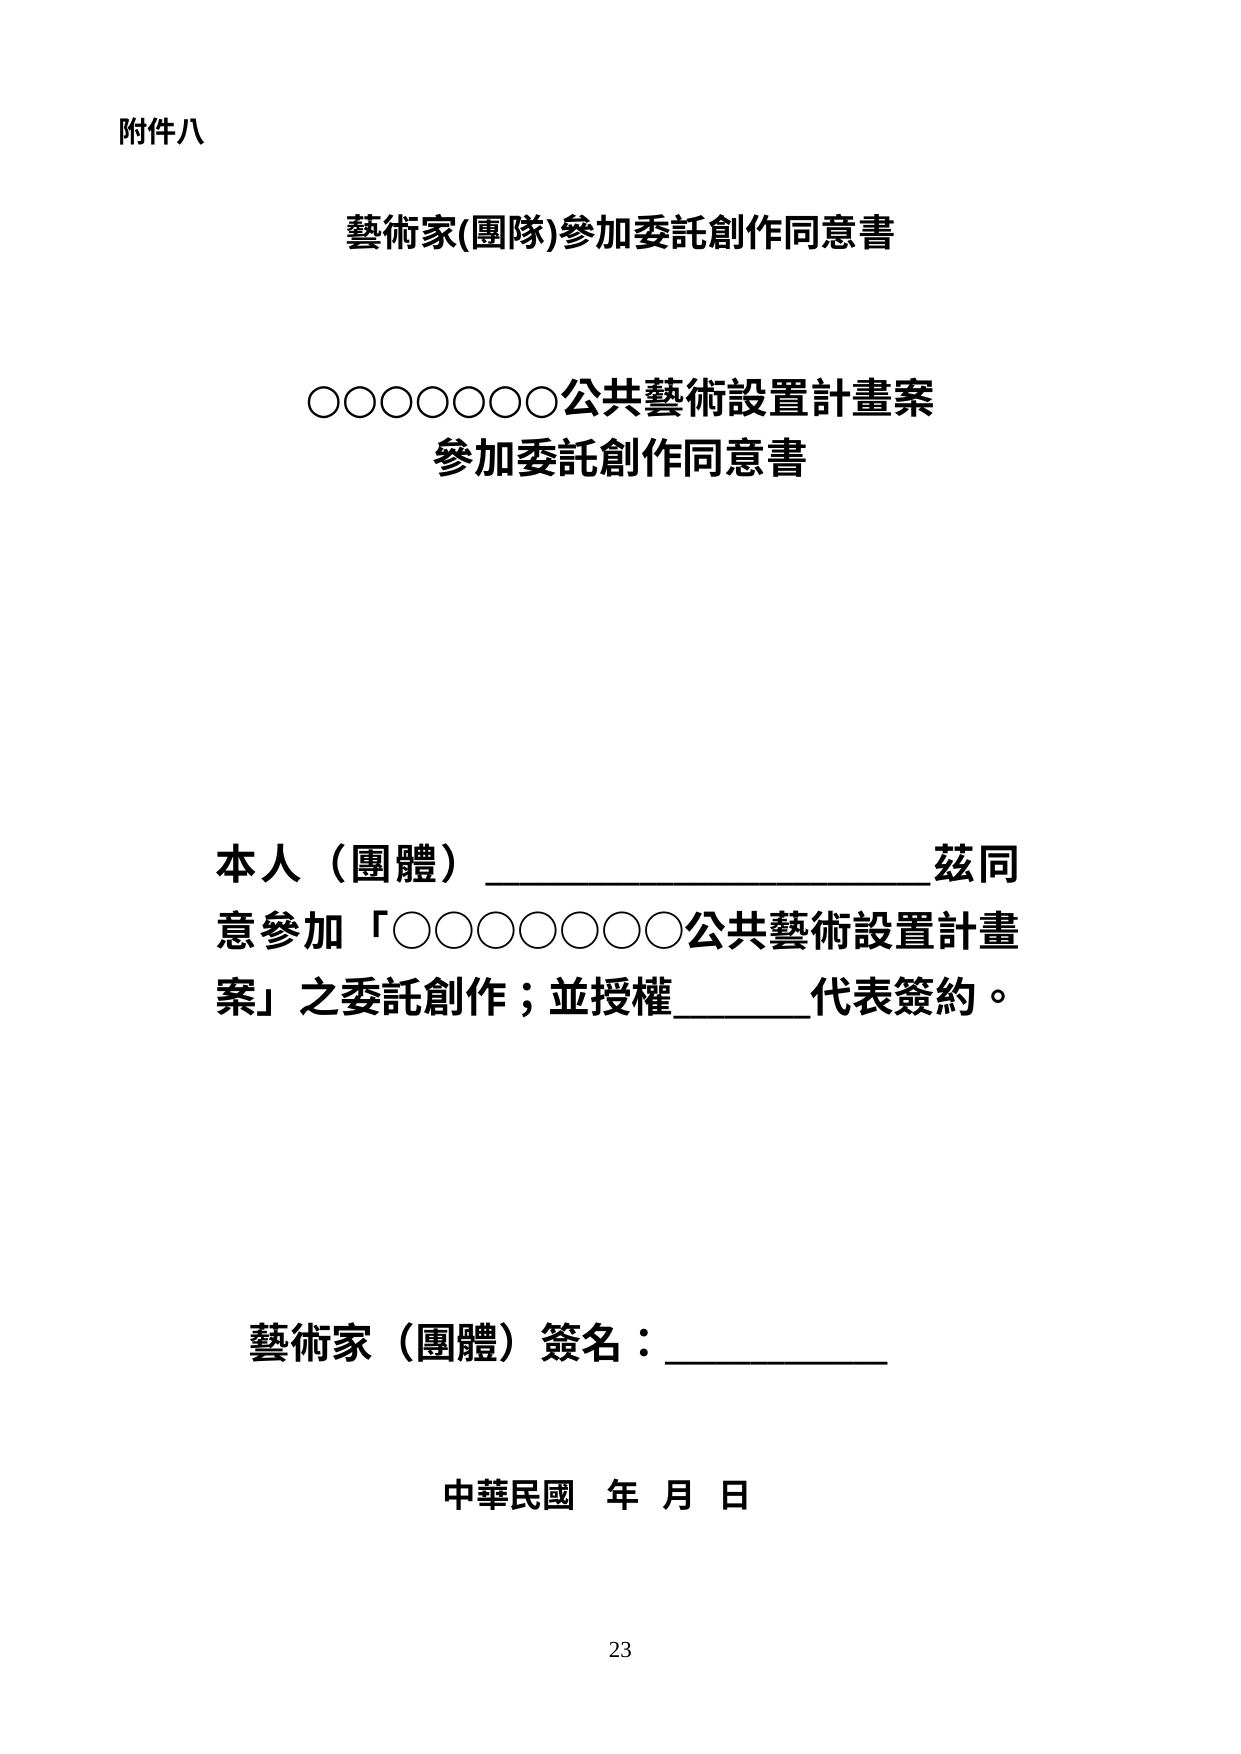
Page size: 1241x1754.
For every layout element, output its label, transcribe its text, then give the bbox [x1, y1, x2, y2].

text 附件八 [118, 109, 1122, 151]
text 藝術家（團體）簽名：_____________ [118, 1310, 1122, 1371]
text 參加委託創作同意書 [118, 425, 1122, 486]
text 中華民國 年 月 日 [170, 1469, 1024, 1517]
text ○○○○○○○公共藝術設置計畫案 [118, 365, 1122, 425]
text 藝術家(團隊)參加委託創作同意書 [118, 202, 1122, 257]
text 本人（團體）__________________________茲同意參加「○○○○○○○公共藝術設置計畫案」之委託創作；並授權________代表簽約。 [215, 826, 1021, 1026]
